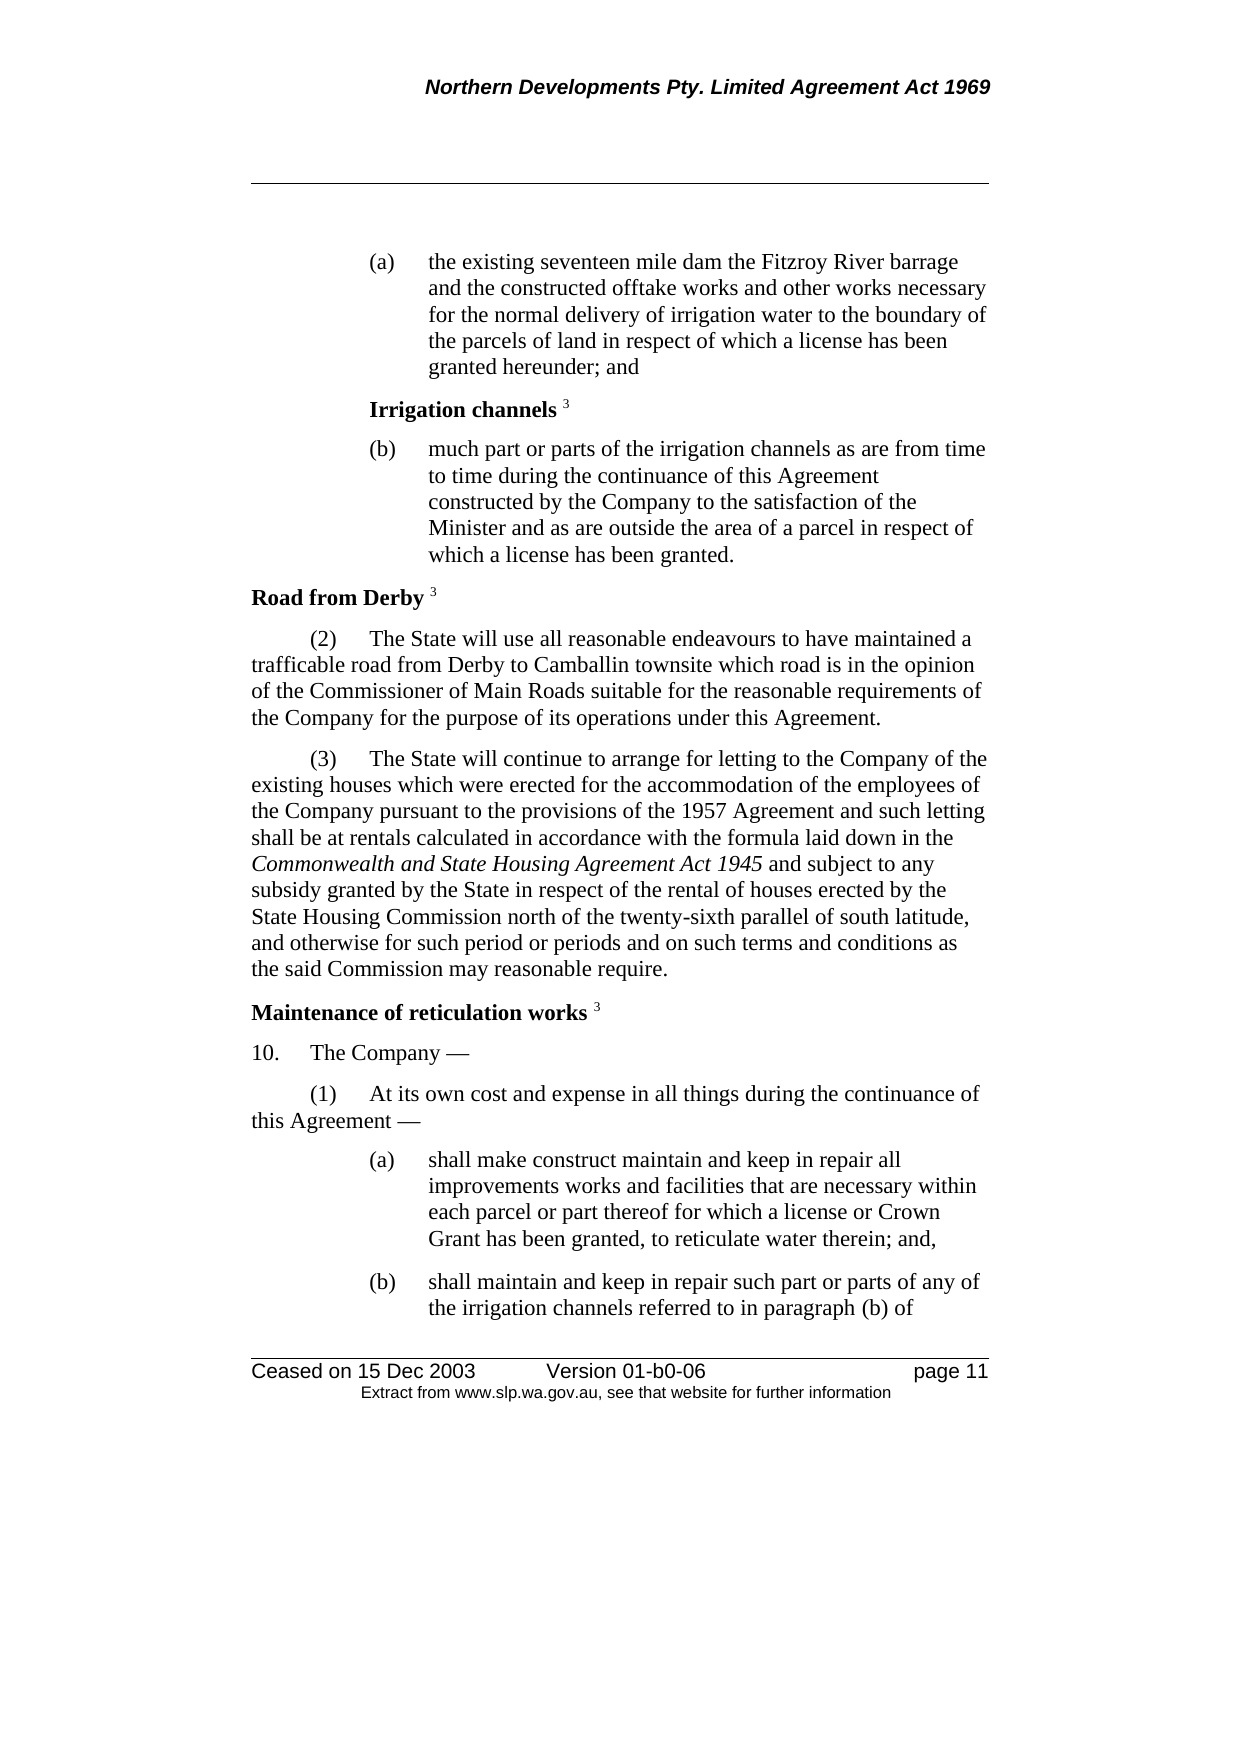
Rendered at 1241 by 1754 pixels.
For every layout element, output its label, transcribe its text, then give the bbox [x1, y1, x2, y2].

text Irrigation channels 3 [251, 396, 989, 423]
text (b) much part or parts of the irrigation channels as are from time to time during the continuance of this Agreement constructed by the Company to the satisfaction of the Minister and as are outside the area of a parcel in respect of which a license has been granted. [251, 435, 989, 567]
text (1) At its own cost and expense in all things during the continuance of this Agreement — [251, 1080, 989, 1133]
text (a) shall make construct maintain and keep in repair all improvements works and facilities that are necessary within each parcel or part thereof for which a license or Crown Grant has been granted, to reticulate water therein; and, [251, 1146, 989, 1251]
text Road from Derby 3 [251, 584, 989, 610]
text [251, 1268, 989, 1320]
text 10. The Company — [251, 1039, 989, 1066]
text (2) The State will use all reasonable endeavours to have maintained a trafficable road from Derby to Camballin townsite which road is in the opinion of the Commissioner of Main Roads suitable for the reasonable requirements of the Company for the purpose of its operations under this Agreement. [251, 625, 989, 730]
text (3) The State will continue to arrange for letting to the Company of the existing houses which were erected for the accommodation of the employees of the Company pursuant to the provisions of the 1957 Agreement and such letting shall be at rentals calculated in accordance with the formula laid down in the Commonwealth and State Housing Agreement Act 1945 and subject to any subsidy granted by the State in respect of the rental of houses erected by the State Housing Commission north of the twenty-sixth parallel of south latitude, and otherwise for such period or periods and on such terms and conditions as the said Commission may reasonable require. [251, 745, 989, 982]
text Maintenance of reticulation works 3 [251, 998, 989, 1025]
text (a) the existing seventeen mile dam the Fitzroy River barrage and the constructed offtake works and other works necessary for the normal delivery of irrigation water to the boundary of the parcels of land in respect of which a license has been granted hereunder; and [251, 248, 989, 380]
